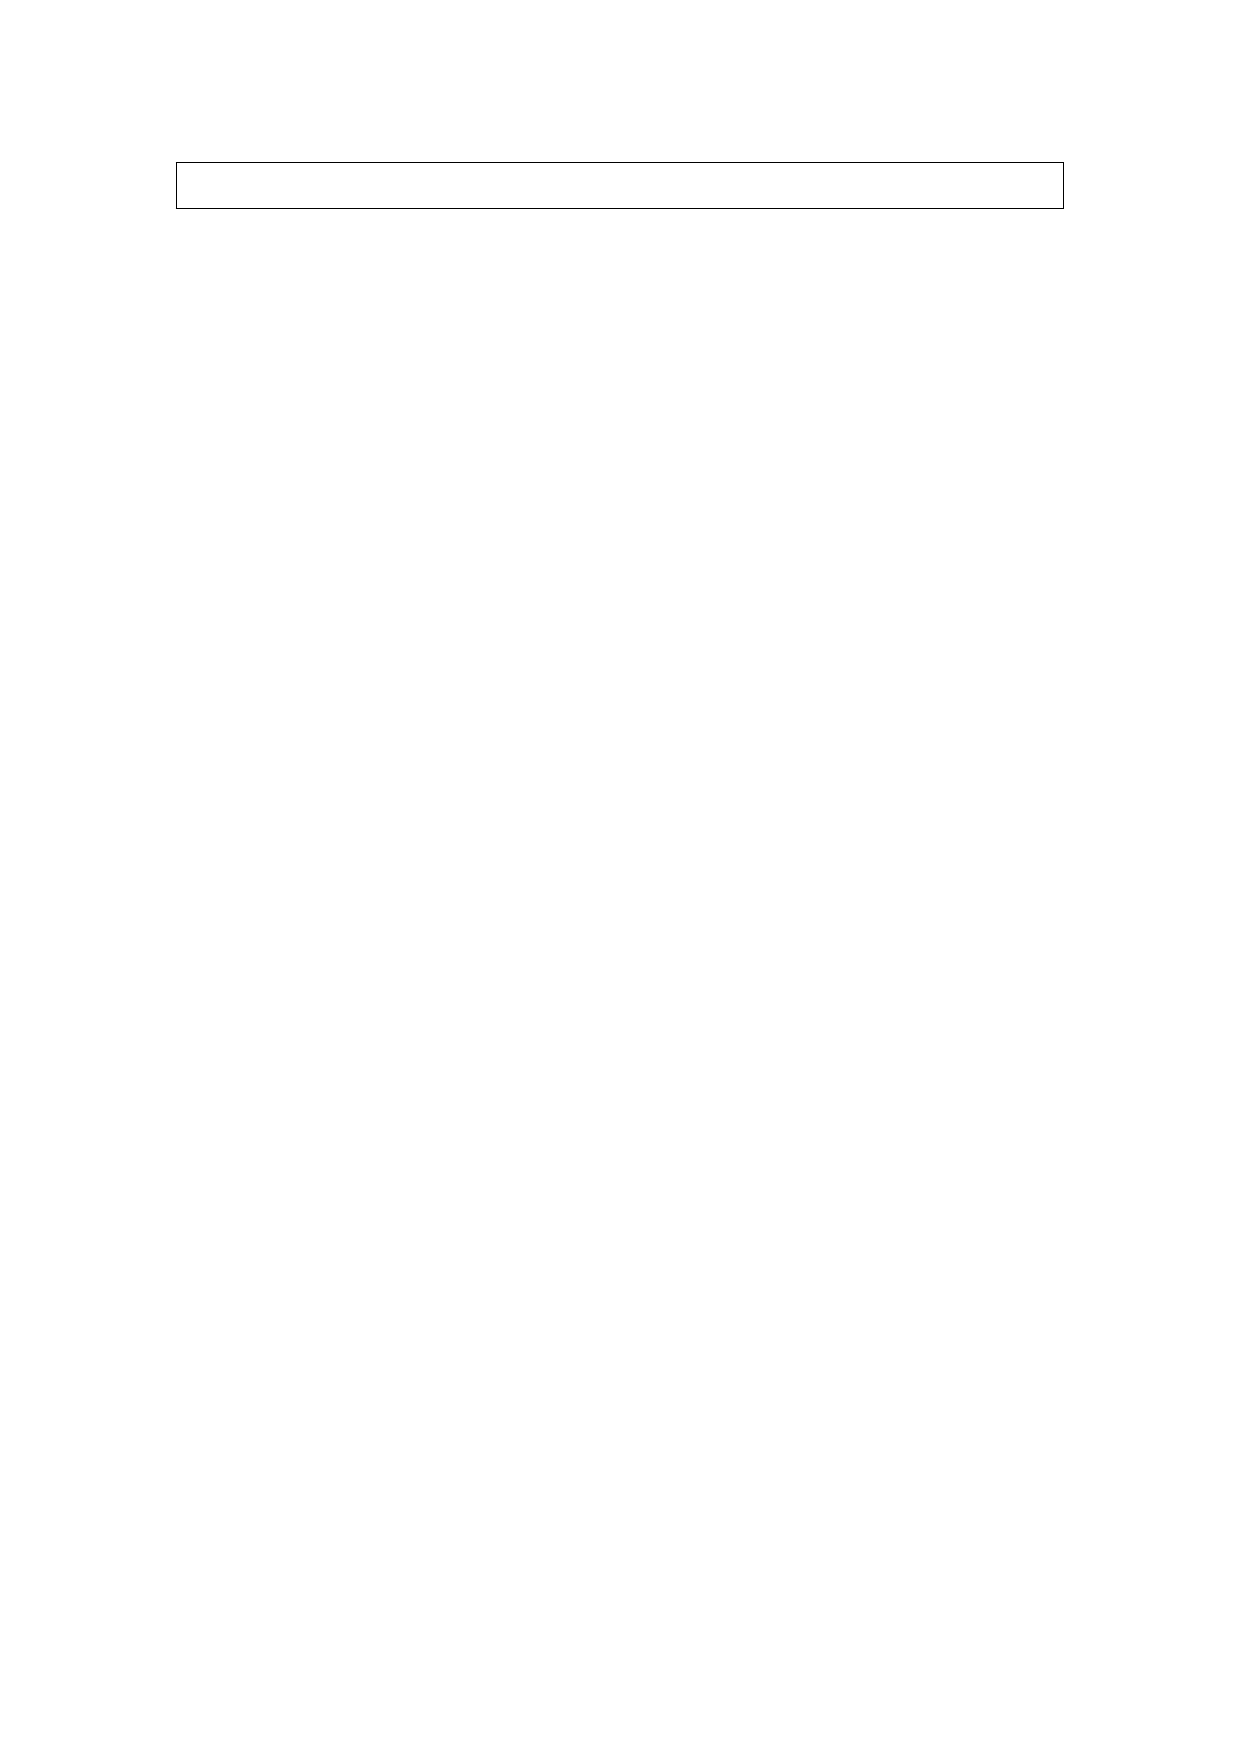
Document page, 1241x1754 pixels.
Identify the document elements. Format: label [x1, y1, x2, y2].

table_cell [177, 163, 1063, 208]
